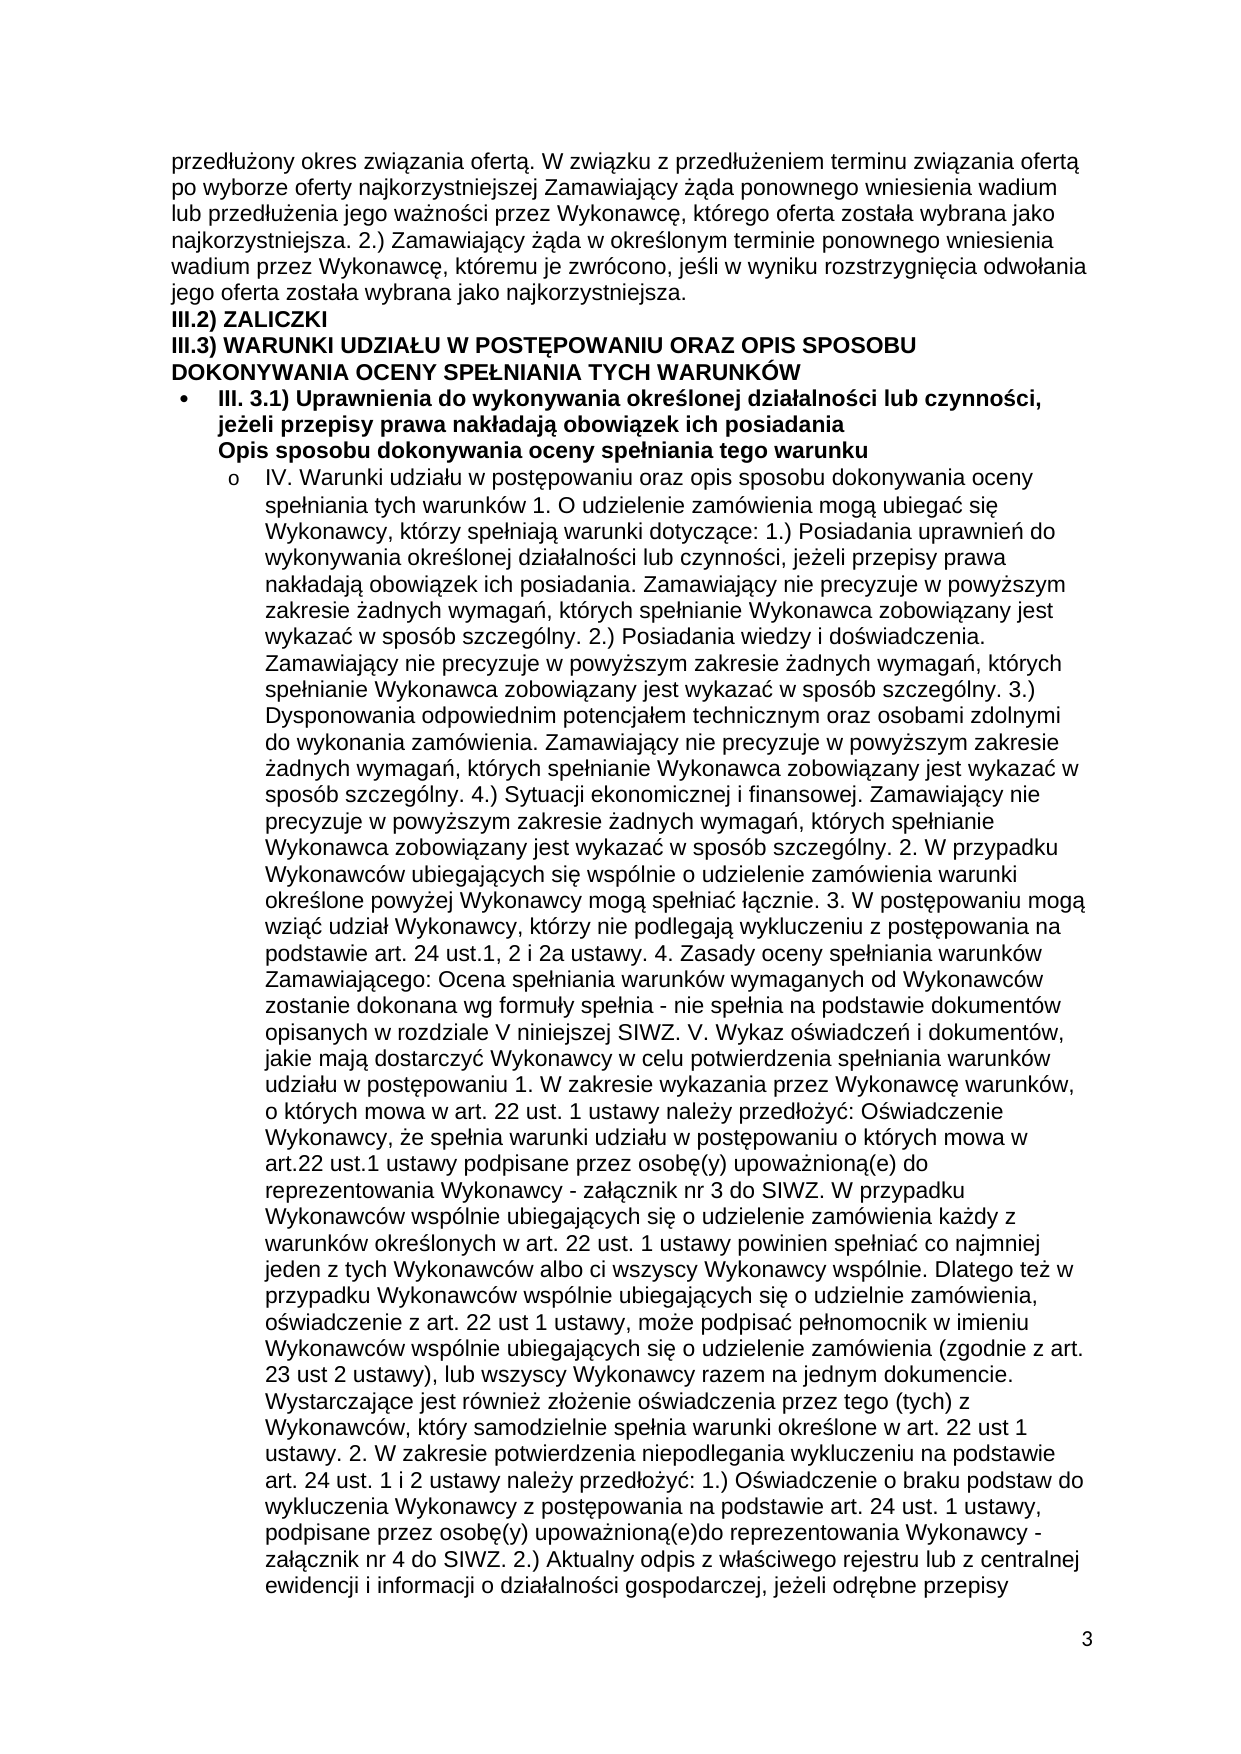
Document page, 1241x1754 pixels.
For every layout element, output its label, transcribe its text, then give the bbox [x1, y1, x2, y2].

text III.3) WARUNKI UDZIAŁU W POSTĘPOWANIU ORAZ OPIS SPOSOBU DOKONYWANIA OCENY SPEŁNIANIA TYCH WARUNKÓW [171, 332, 1093, 385]
list III. 3.1) Uprawnienia do wykonywania określonej działalności lub czynności, jeżeli przepisy prawa nakładają obowiązek ich posiadania [180, 385, 1093, 437]
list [227, 464, 1093, 1598]
text III.2) ZALICZKI [171, 306, 1093, 332]
text Opis sposobu dokonywania oceny spełniania tego warunku [218, 437, 1093, 464]
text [171, 148, 1093, 306]
